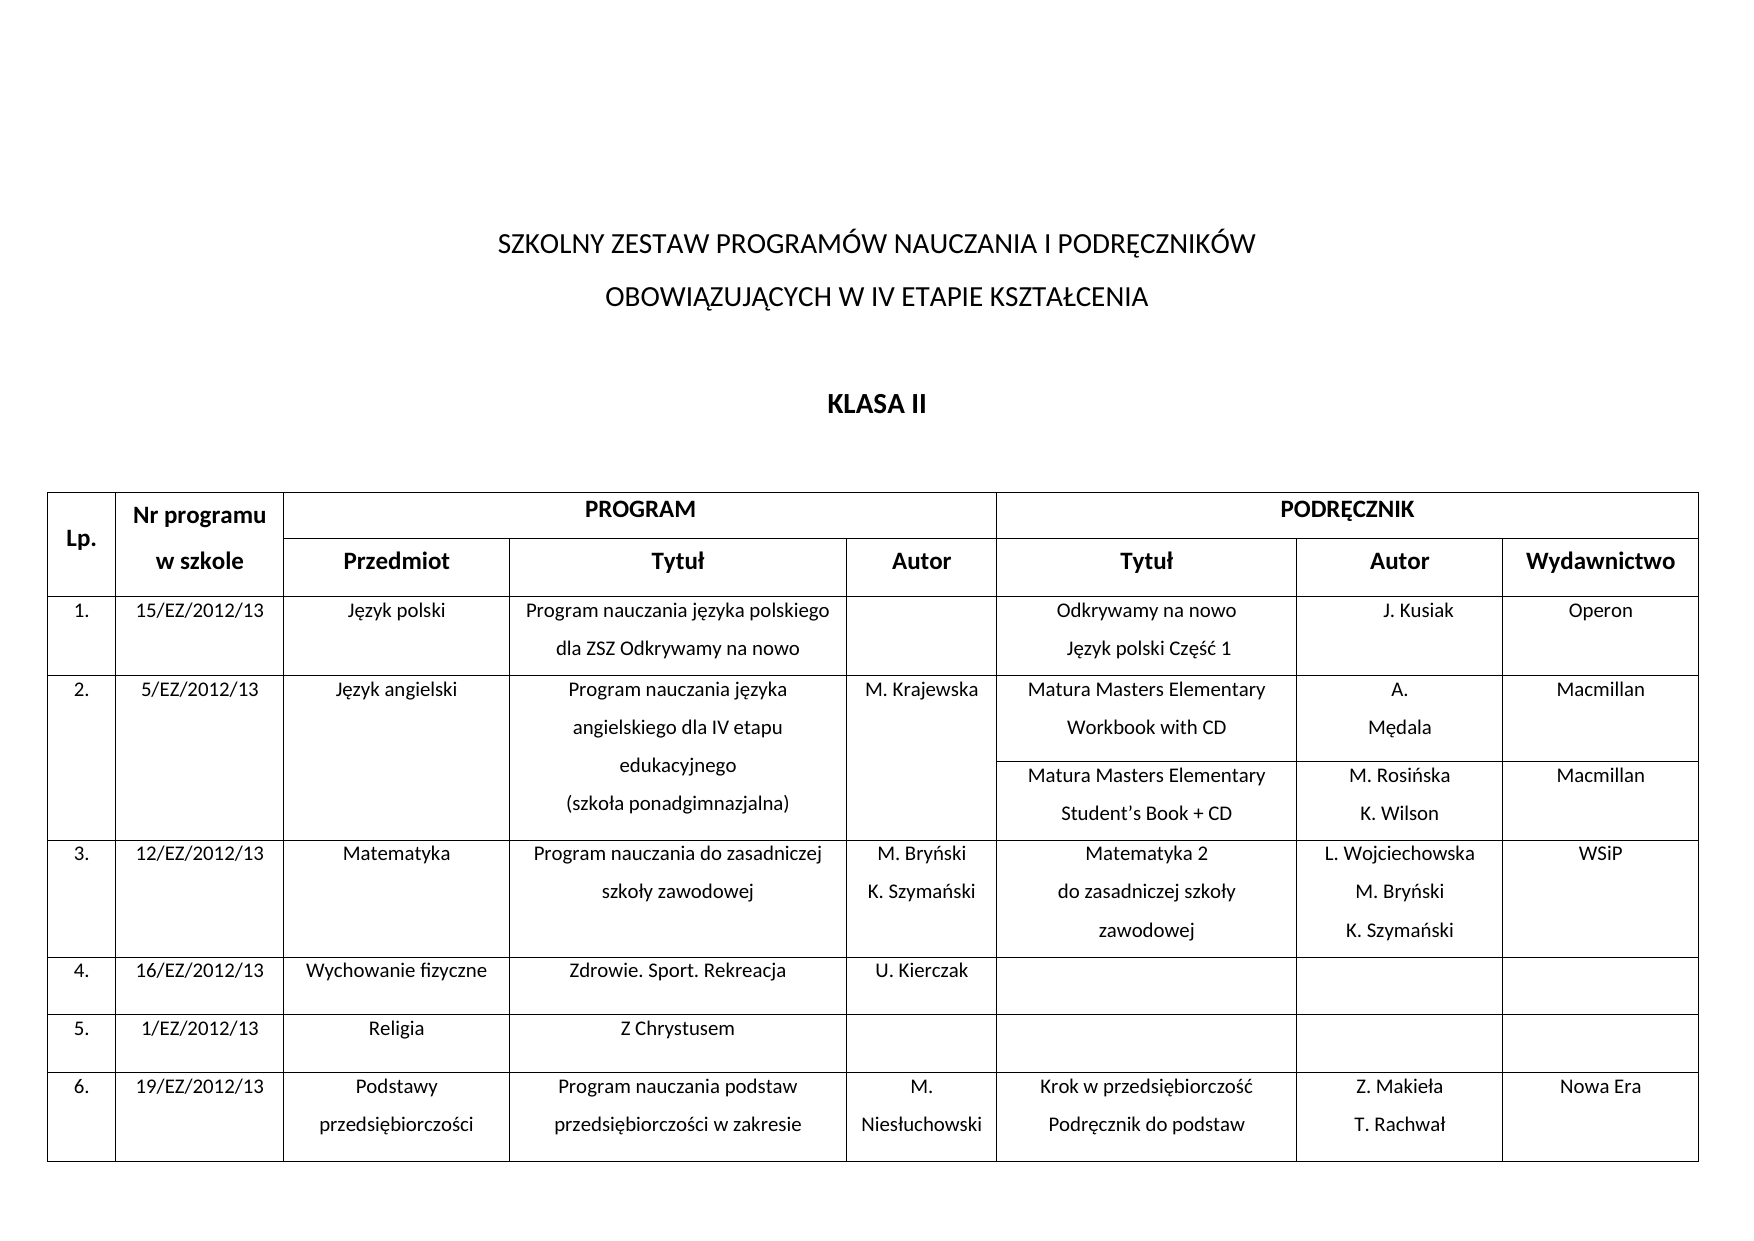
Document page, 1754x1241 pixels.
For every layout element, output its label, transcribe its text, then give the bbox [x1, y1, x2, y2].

table_cell Zdrowie. Sport. Rekreacja [510, 958, 846, 1014]
table_cell 12/EZ/2012/13 [116, 841, 283, 957]
table_cell Wydawnictwo [1503, 539, 1698, 596]
table_cell 3. [48, 841, 115, 957]
table_cell Matura Masters Elementary Workbook with CD [997, 676, 1296, 761]
table_cell 4. [48, 958, 115, 1014]
table_cell Tytuł [510, 539, 846, 596]
table_cell Program nauczania do zasadniczej szkoły zawodowej [510, 841, 846, 957]
table_cell Matura Masters Elementary Student’s Book + CD [997, 762, 1296, 839]
table_cell L. Wojciechowska M. Bryński K. Szymański [1297, 841, 1502, 957]
table_cell [1503, 958, 1698, 1014]
table_cell Wychowanie fizyczne [284, 958, 509, 1014]
table_cell Autor [847, 539, 996, 596]
table_cell 1/EZ/2012/13 [116, 1015, 283, 1072]
table_cell M. Rosińska K. Wilson [1297, 762, 1502, 839]
table_cell M. Bryński K. Szymański [847, 841, 996, 957]
table_cell Macmillan [1503, 676, 1698, 761]
table_header Nr programu w szkole [116, 493, 283, 596]
table_header PROGRAM [284, 493, 996, 538]
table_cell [1297, 1073, 1502, 1161]
table_cell Z Chrystusem [510, 1015, 846, 1072]
table_cell 6. [48, 1073, 115, 1161]
table_cell WSiP [1503, 841, 1698, 957]
table_cell Tytuł [997, 539, 1296, 596]
table_cell Matematyka [284, 841, 509, 957]
table_cell M. Niesłuchowski [847, 1073, 996, 1161]
table_cell [997, 958, 1296, 1014]
table_cell M. Krajewska [847, 676, 996, 839]
table_cell [1503, 1015, 1698, 1072]
table_cell [847, 597, 996, 675]
table_cell 2. [48, 676, 115, 839]
table_cell [1297, 958, 1502, 1014]
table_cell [510, 1073, 846, 1161]
table_cell A. Mędala [1297, 676, 1502, 761]
table_cell Język polski [284, 597, 509, 675]
table_cell Macmillan [1503, 762, 1698, 839]
table_cell Język angielski [284, 676, 509, 839]
table_header Lp. [48, 493, 115, 596]
table_cell 5/EZ/2012/13 [116, 676, 283, 839]
table_cell Matematyka 2 do zasadniczej szkoły zawodowej [997, 841, 1296, 957]
table_cell Program nauczania języka polskiego dla ZSZ Odkrywamy na nowo [510, 597, 846, 675]
table_cell 15/EZ/2012/13 [116, 597, 283, 675]
table_cell Program nauczania języka angielskiego dla IV etapu edukacyjnego (szkoła ponadgimnazjalna) [510, 676, 846, 839]
table_cell [1297, 1015, 1502, 1072]
table_cell Autor [1297, 539, 1502, 596]
table_cell U. Kierczak [847, 958, 996, 1014]
table_cell Odkrywamy na nowo Język polski Część 1 [997, 597, 1296, 675]
table_cell [847, 1015, 996, 1072]
table_cell Przedmiot [284, 539, 509, 596]
table_cell 19/EZ/2012/13 [116, 1073, 283, 1161]
table_cell 5. [48, 1015, 115, 1072]
table_cell 1. [48, 597, 115, 675]
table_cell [997, 1073, 1296, 1161]
table_header PODRĘCZNIK [997, 493, 1698, 538]
table_cell Operon [1503, 597, 1698, 675]
text SZKOLNY ZESTAW PROGRAMÓW NAUCZANIA I PODRĘCZNIKÓW [59, 225, 1695, 261]
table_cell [284, 1073, 509, 1161]
table_cell Nowa Era [1503, 1073, 1698, 1161]
text KLASA II [59, 385, 1695, 421]
table_cell [997, 1015, 1296, 1072]
text OBOWIĄZUJĄCYCH W IV ETAPIE KSZTAŁCENIA [59, 278, 1695, 314]
table_cell 16/EZ/2012/13 [116, 958, 283, 1014]
table_cell Religia [284, 1015, 509, 1072]
table_cell J. Kusiak [1297, 597, 1502, 675]
